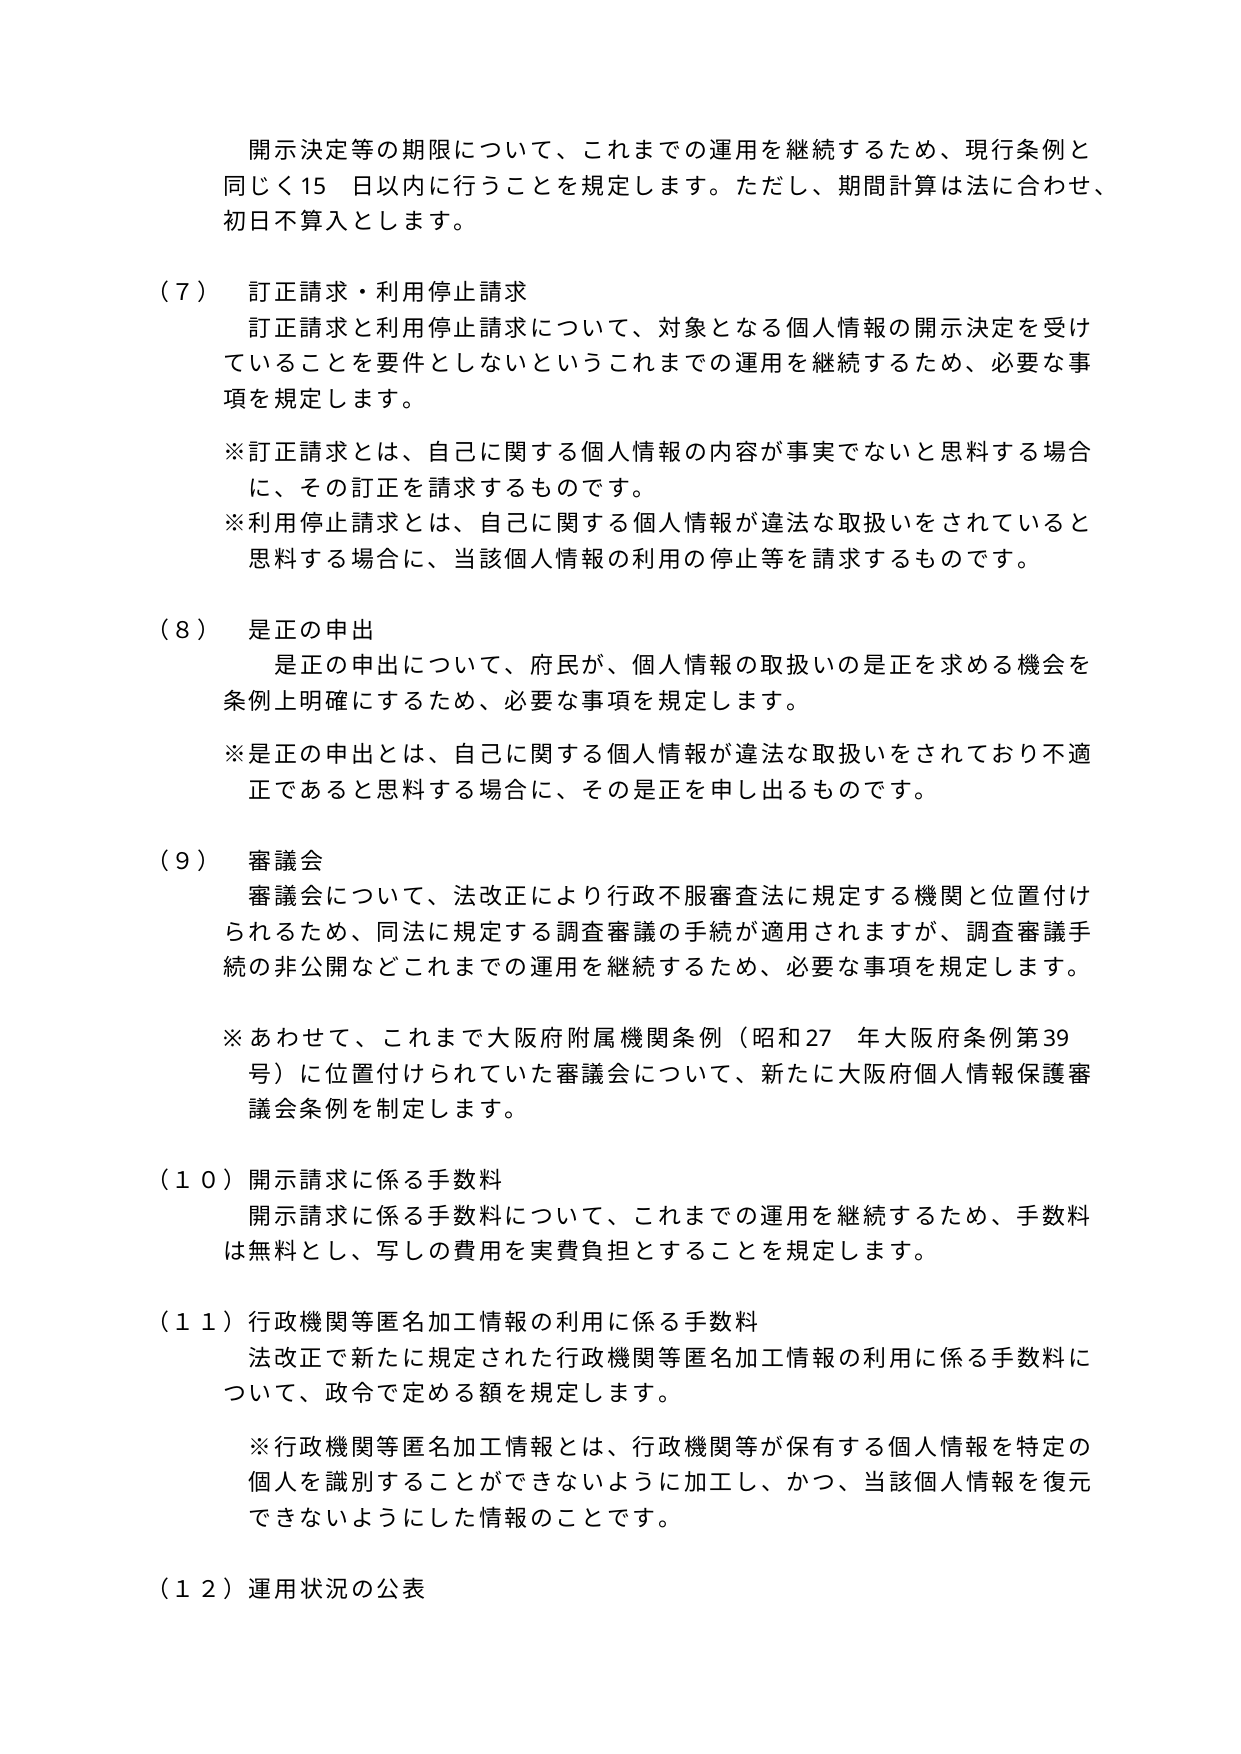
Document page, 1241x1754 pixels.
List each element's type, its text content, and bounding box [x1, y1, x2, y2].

list 訂正請求・利用停止請求 [146, 273, 1094, 309]
text ※是正の申出とは、自己に関する個人情報が違法な取扱いをされており不適正であると思料する場合に、その是正を申し出るものです。 [146, 735, 1094, 806]
text 法改正で新たに規定された行政機関等匿名加工情報の利用に係る手数料について、政令で定める額を規定します。 [214, 1339, 1094, 1410]
text 是正の申出について、府民が、個人情報の取扱いの是正を求める機会を条例上明確にするため、必要な事項を規定します。 [146, 646, 1094, 717]
text 開示請求に係る手数料について、これまでの運用を継続するため、手数料は無料とし、写しの費用を実費負担とすることを規定します。 [214, 1197, 1094, 1268]
text ※訂正請求とは、自己に関する個人情報の内容が事実でないと思料する場合に、その訂正を請求するものです。 [146, 433, 1094, 504]
text 審議会について、法改正により行政不服審査法に規定する機関と位置付けられるため、同法に規定する調査審議の手続が適用されますが、調査審議手続の非公開などこれまでの運用を継続するため、必要な事項を規定します。 [214, 877, 1094, 983]
text ※あわせて、これまで大阪府附属機関条例（昭和27年大阪府条例第39号）に位置付けられていた審議会について、新たに大阪府個人情報保護審議会条例を制定します。 [214, 1019, 1094, 1126]
list 審議会 [146, 841, 1094, 877]
text ※利用停止請求とは、自己に関する個人情報が違法な取扱いをされていると思料する場合に、当該個人情報の利用の停止等を請求するものです。 [146, 504, 1094, 575]
text （１０）開示請求に係る手数料 [146, 1161, 1094, 1197]
list 開示決定等の期限について、これまでの運用を継続するため、現行条例と同じく15日以内に行うことを規定します。ただし、期間計算は法に合わせ、初日不算入とします。 [213, 131, 1094, 238]
list 是正の申出 [146, 611, 1094, 646]
text （１１）行政機関等匿名加工情報の利用に係る手数料 [146, 1303, 1094, 1339]
text 訂正請求と利用停止請求について、対象となる個人情報の開示決定を受けていることを要件としないというこれまでの運用を継続するため、必要な事項を規定します。 [214, 309, 1094, 415]
text ※行政機関等匿名加工情報とは、行政機関等が保有する個人情報を特定の個人を識別することができないように加工し、かつ、当該個人情報を復元できないようにした情報のことです。 [146, 1427, 1094, 1534]
text （１２）運用状況の公表 [146, 1569, 1094, 1605]
